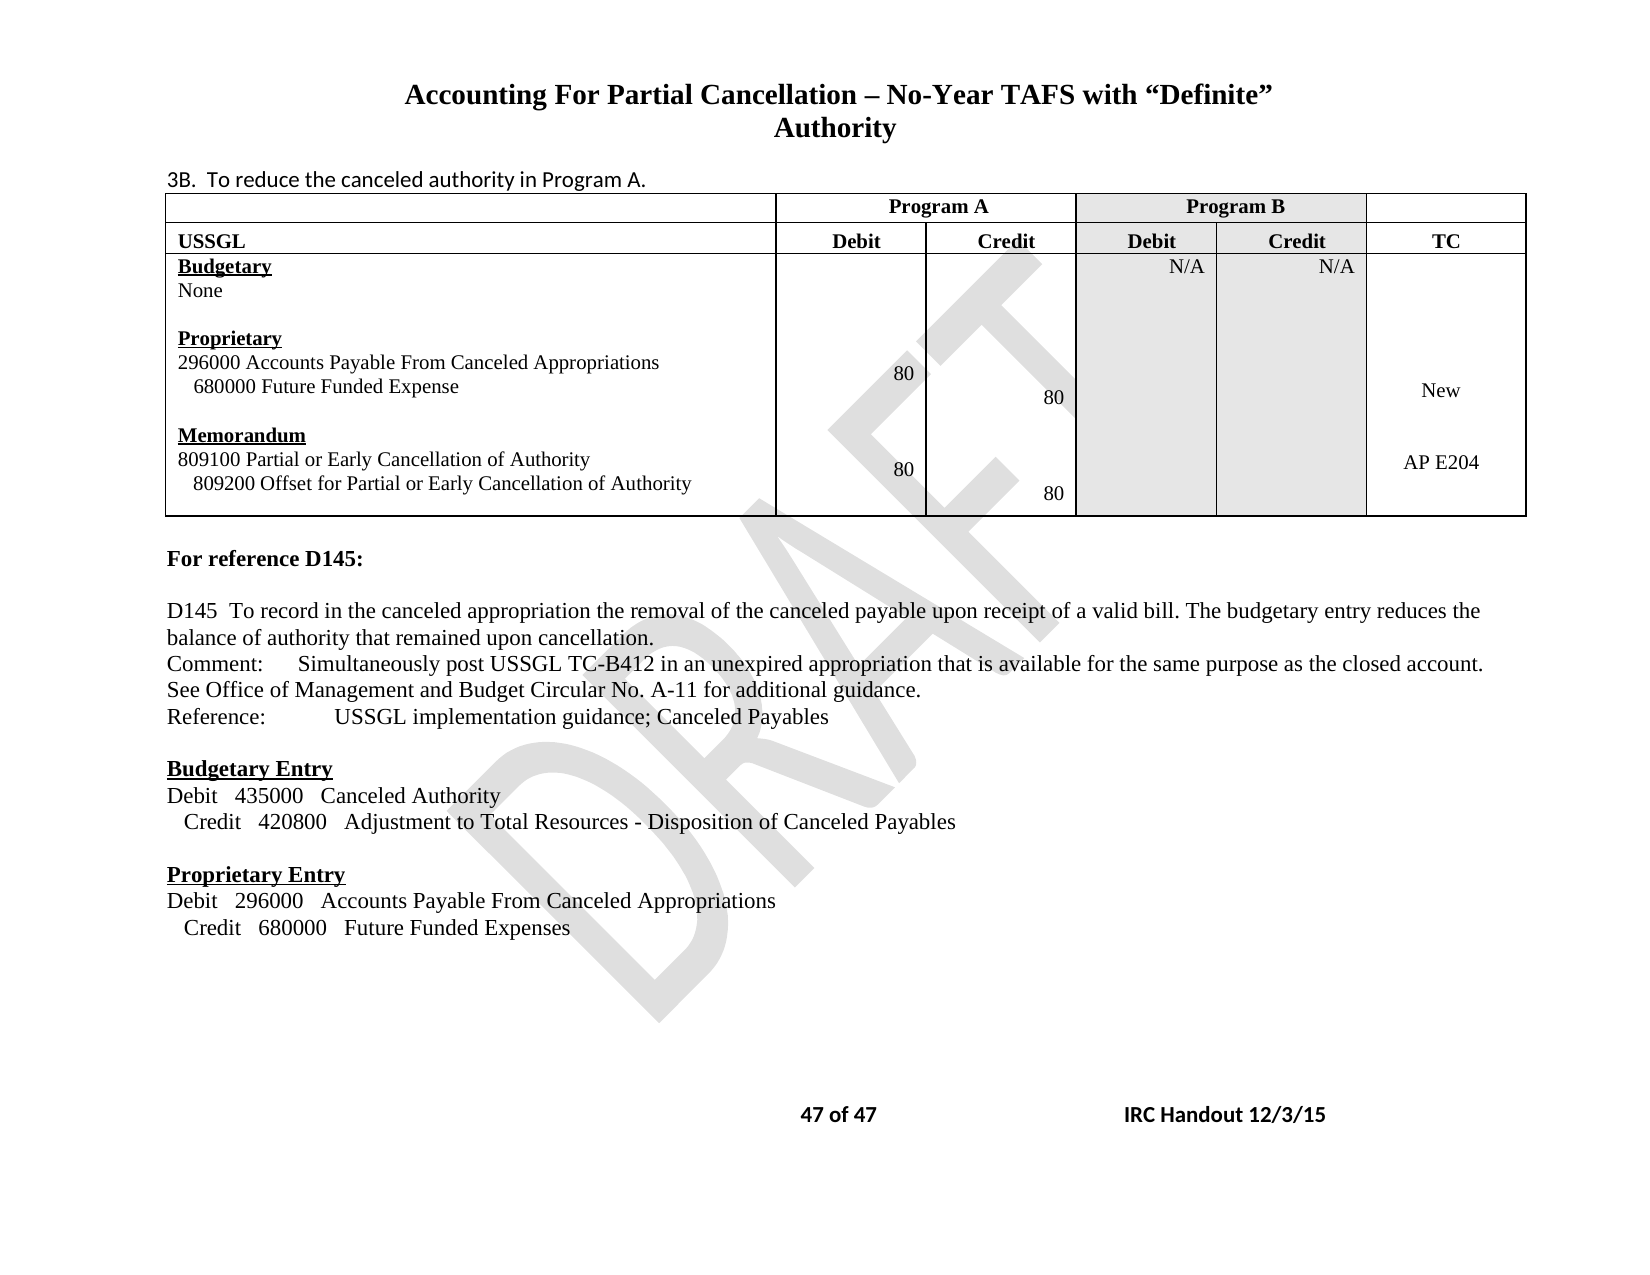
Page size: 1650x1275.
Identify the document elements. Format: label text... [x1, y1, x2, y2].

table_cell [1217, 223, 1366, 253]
text 3B. To reduce the canceled authority in Program A. [167, 165, 1510, 193]
text Budgetary Entry [167, 755, 1510, 782]
text Debit 296000 Accounts Payable From Canceled Appropriations [167, 887, 1510, 913]
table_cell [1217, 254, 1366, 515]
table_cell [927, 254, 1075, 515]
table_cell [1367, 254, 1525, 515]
text Reference: USSGL implementation guidance; Canceled Payables [167, 703, 1510, 729]
text Credit 680000 Future Funded Expenses [167, 913, 1510, 940]
text For reference D145: [167, 544, 1510, 571]
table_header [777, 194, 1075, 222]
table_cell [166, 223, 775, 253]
text Comment: Simultaneously post USSGL TC-B412 in an unexpired appropriation that is available for the same purpose as the closed account. See Office of Management and Budget Circular No. A-11 for additional guidance. [167, 650, 1510, 703]
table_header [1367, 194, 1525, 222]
text Proprietary Entry [167, 861, 1510, 887]
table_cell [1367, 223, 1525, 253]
text Debit 435000 Canceled Authority [167, 782, 1510, 808]
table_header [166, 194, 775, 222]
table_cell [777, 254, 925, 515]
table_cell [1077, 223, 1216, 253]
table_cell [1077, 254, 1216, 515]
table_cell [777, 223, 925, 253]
text Credit 420800 Adjustment to Total Resources - Disposition of Canceled Payables [167, 808, 1510, 834]
text D145 To record in the canceled appropriation the removal of the canceled payable upon receipt of a valid bill. The budgetary entry reduces the balance of authority that remained upon cancellation. [167, 597, 1510, 650]
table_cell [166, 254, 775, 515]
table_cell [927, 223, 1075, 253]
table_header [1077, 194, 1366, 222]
